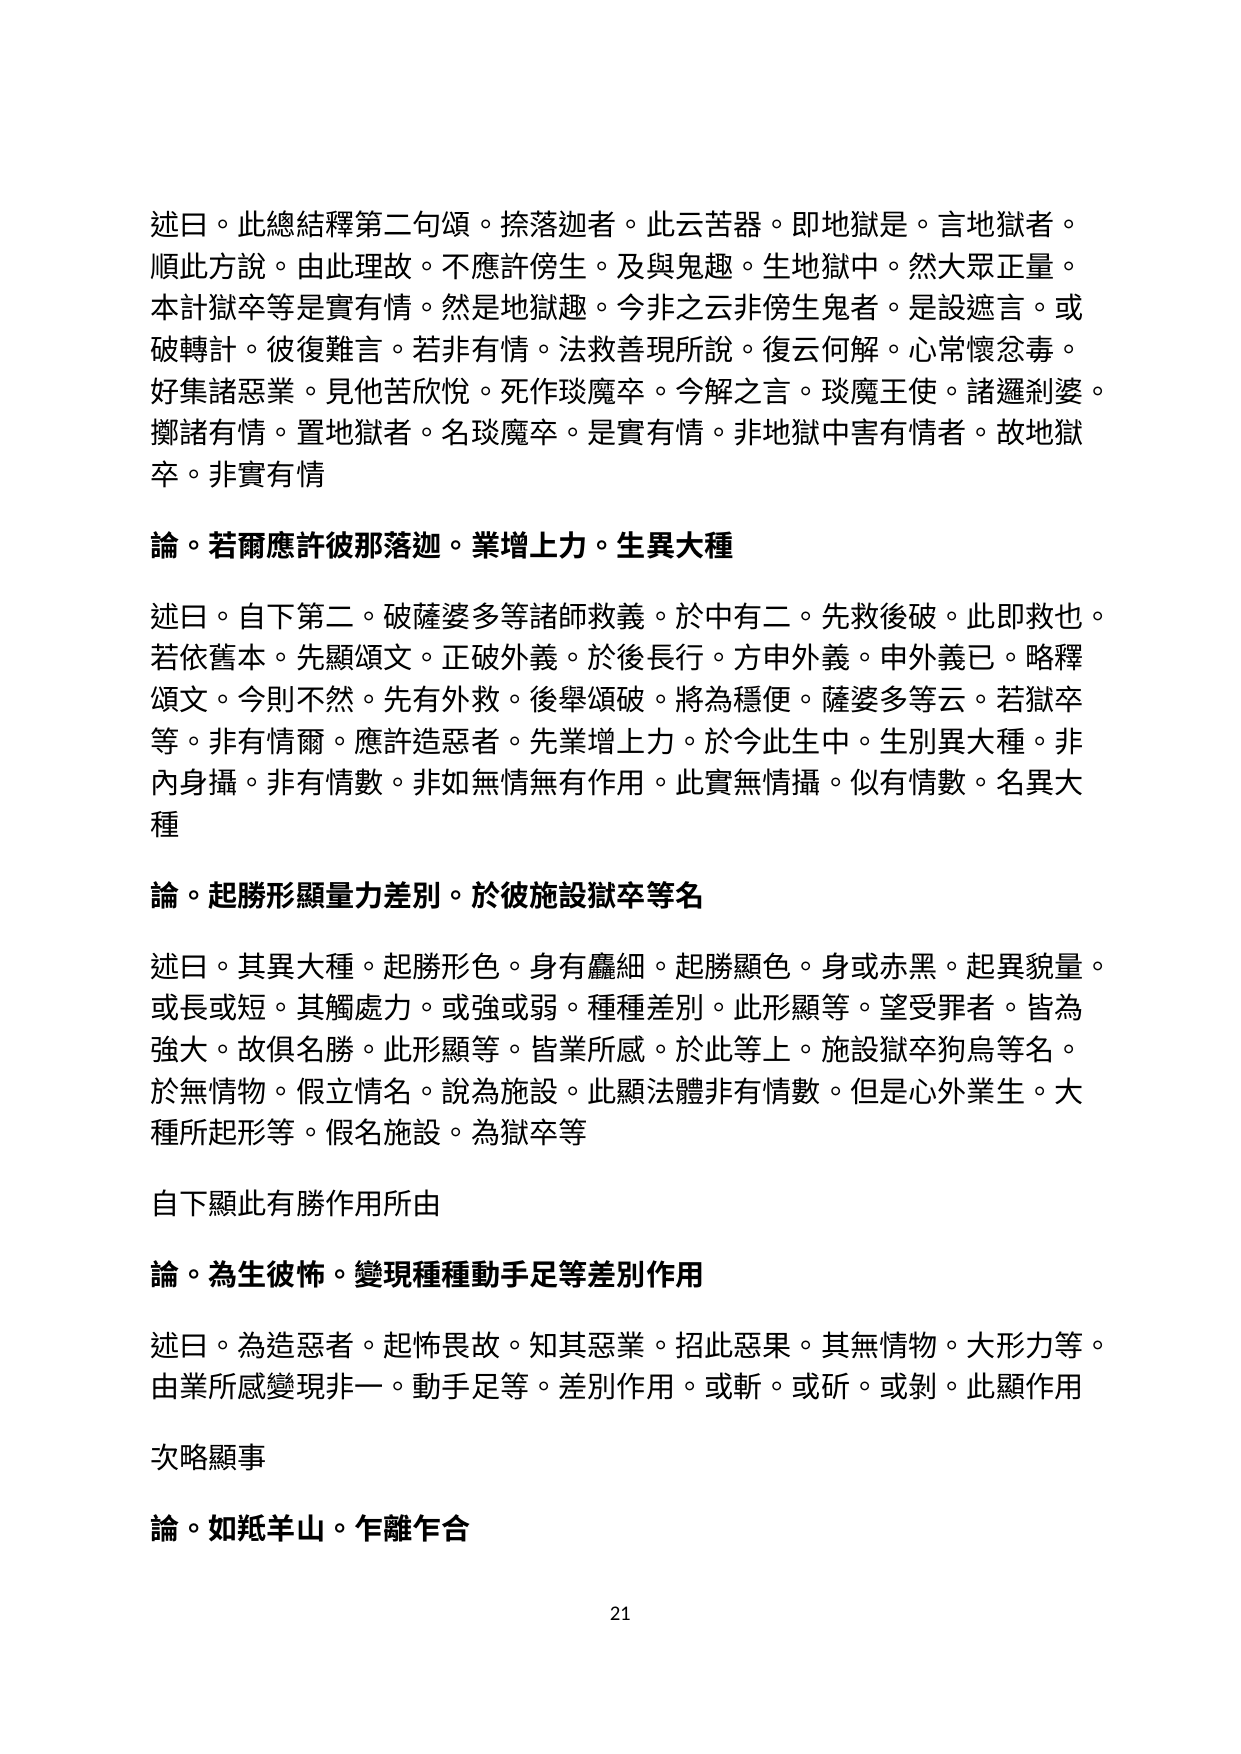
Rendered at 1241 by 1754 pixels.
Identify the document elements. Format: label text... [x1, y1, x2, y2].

text 論。若爾應許彼那落迦。業增上力。生異大種 [150, 523, 1090, 564]
text 論。為生彼怖。變現種種動手足等差別作用 [150, 1252, 1090, 1294]
text 論。起勝形顯量力差別。於彼施設獄卒等名 [150, 873, 1090, 914]
text 述曰。其異大種。起勝形色。身有麤細。起勝顯色。身或赤黑。起異貌量。或長或短。其觸處力。或強或弱。種種差別。此形顯等。望受罪者。皆為強大。故俱名勝。此形顯等。皆業所感。於此等上。施設獄卒狗烏等名。於無情物。假立情名。說為施設。此顯法體非有情數。但是心外業生。大種所起形等。假名施設。為獄卒等 [150, 944, 1090, 1152]
text 論。如羝羊山。乍離乍合 [150, 1506, 1090, 1548]
text 述曰。此總結釋第二句頌。捺落迦者。此云苦器。即地獄是。言地獄者。順此方說。由此理故。不應許傍生。及與鬼趣。生地獄中。然大眾正量。本計獄卒等是實有情。然是地獄趣。今非之云非傍生鬼者。是設遮言。或破轉計。彼復難言。若非有情。法救善現所說。復云何解。心常懷忿毒。好集諸惡業。見他苦欣悅。死作琰魔卒。今解之言。琰魔王使。諸邏剎婆。擲諸有情。置地獄者。名琰魔卒。是實有情。非地獄中害有情者。故地獄卒。非實有情 [150, 202, 1090, 494]
text 自下顯此有勝作用所由 [150, 1181, 1090, 1223]
text 述曰。自下第二。破薩婆多等諸師救義。於中有二。先救後破。此即救也。若依舊本。先顯頌文。正破外義。於後長行。方申外義。申外義已。略釋頌文。今則不然。先有外救。後舉頌破。將為穩便。薩婆多等云。若獄卒等。非有情爾。應許造惡者。先業增上力。於今此生中。生別異大種。非內身攝。非有情數。非如無情無有作用。此實無情攝。似有情數。名異大種 [150, 594, 1090, 844]
text 述曰。為造惡者。起怖畏故。知其惡業。招此惡果。其無情物。大形力等。由業所感變現非一。動手足等。差別作用。或斬。或斫。或剝。此顯作用 [150, 1323, 1090, 1406]
text 次略顯事 [150, 1435, 1090, 1477]
